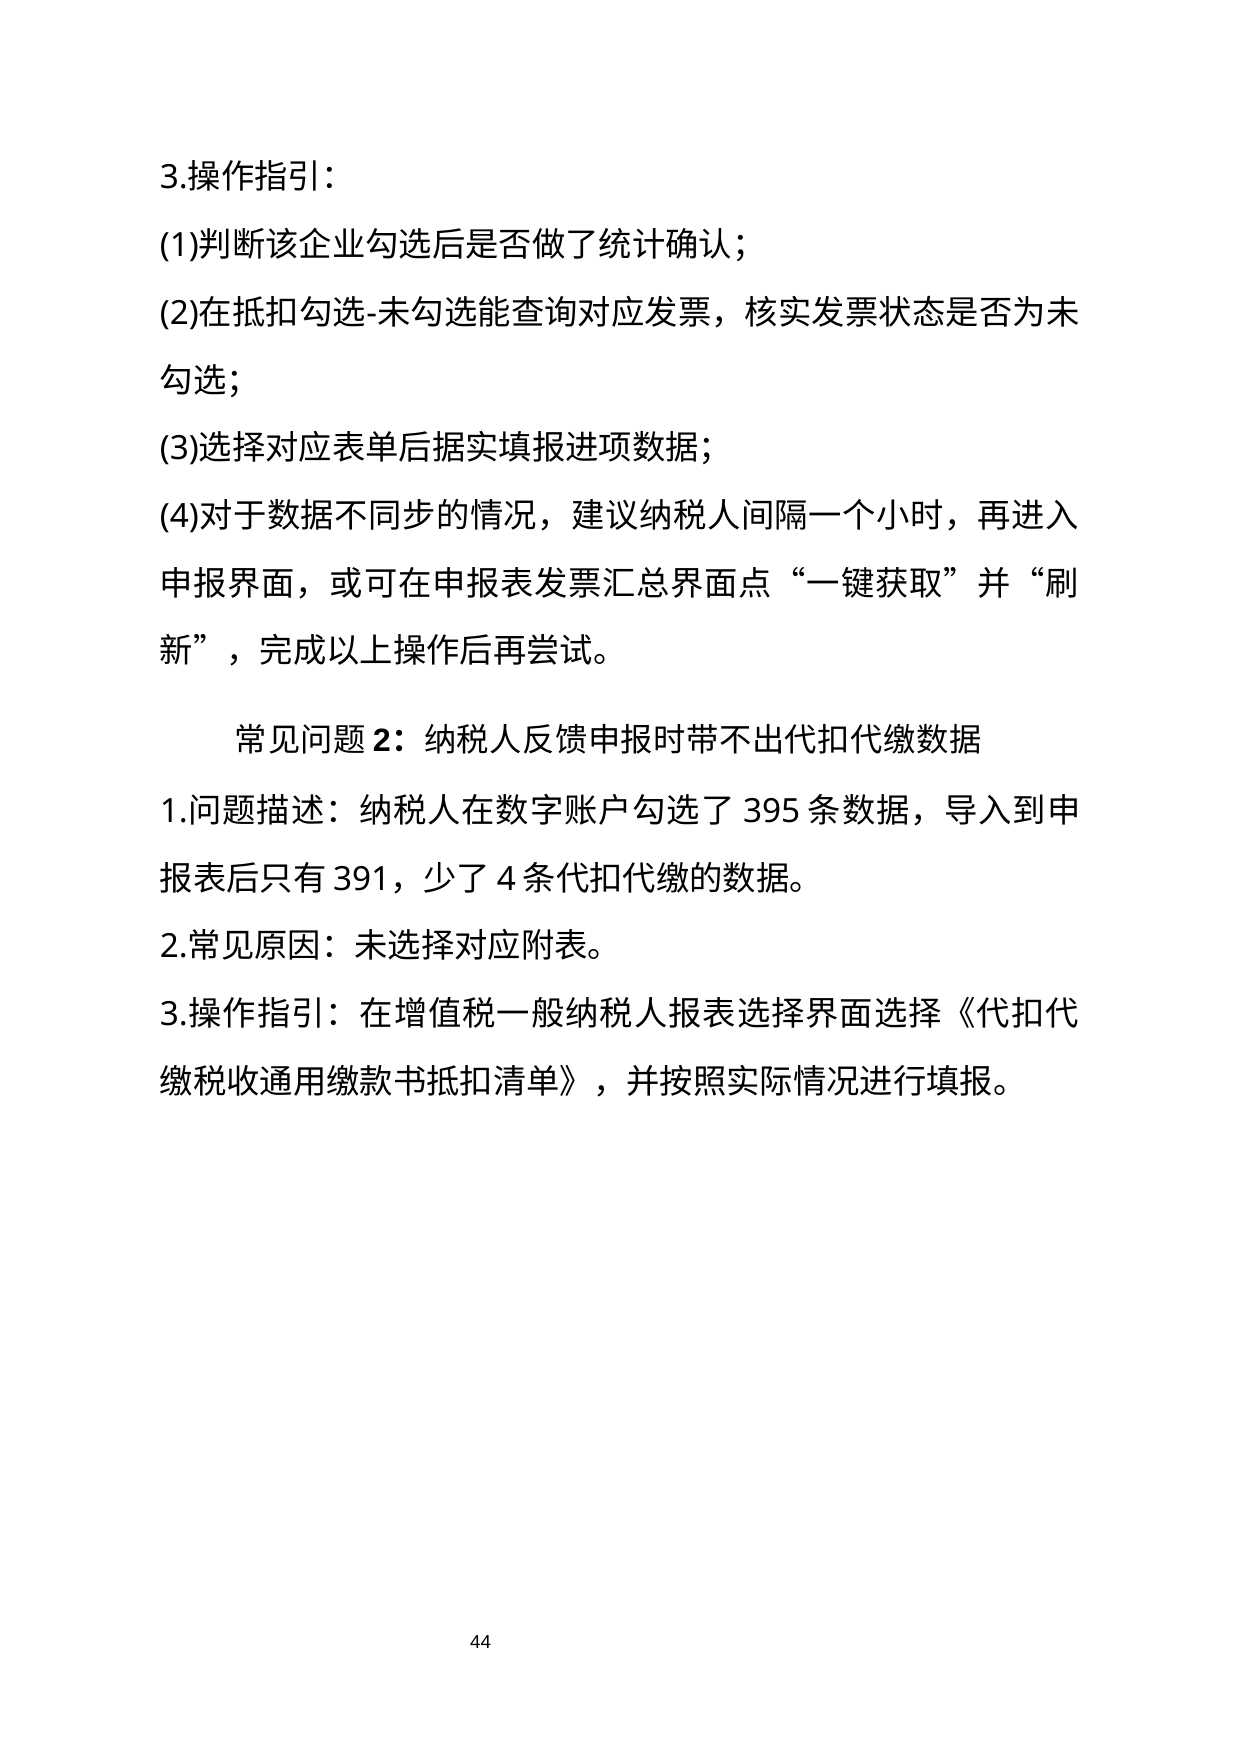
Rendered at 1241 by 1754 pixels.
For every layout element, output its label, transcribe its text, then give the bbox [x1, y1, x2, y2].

list (4)对于数据不同步的情况，建议纳税人间隔一个小时，再进入申报界面，或可在申报表发票汇总界面点“一键获取”并“刷新”，完成以上操作后再尝试。 [159, 489, 1081, 672]
list 2.常见原因：未选择对应附表。 [159, 919, 1081, 968]
text 常见问题2：纳税人反馈申报时带不出代扣代缴数据 [159, 714, 1081, 760]
list 3.操作指引：在增值税一般纳税人报表选择界面选择《代扣代缴税收通用缴款书抵扣清单》，并按照实际情况进行填报。 [159, 987, 1081, 1103]
list (2)在抵扣勾选-未勾选能查询对应发票，核实发票状态是否为未勾选； [159, 286, 1081, 402]
list 3.操作指引： [159, 150, 1081, 198]
list (1)判断该企业勾选后是否做了统计确认； [159, 218, 1081, 266]
list (3)选择对应表单后据实填报进项数据； [159, 421, 1081, 469]
list 1.问题描述：纳税人在数字账户勾选了395条数据，导入到申报表后只有391，少了4条代扣代缴的数据。 [159, 784, 1081, 900]
